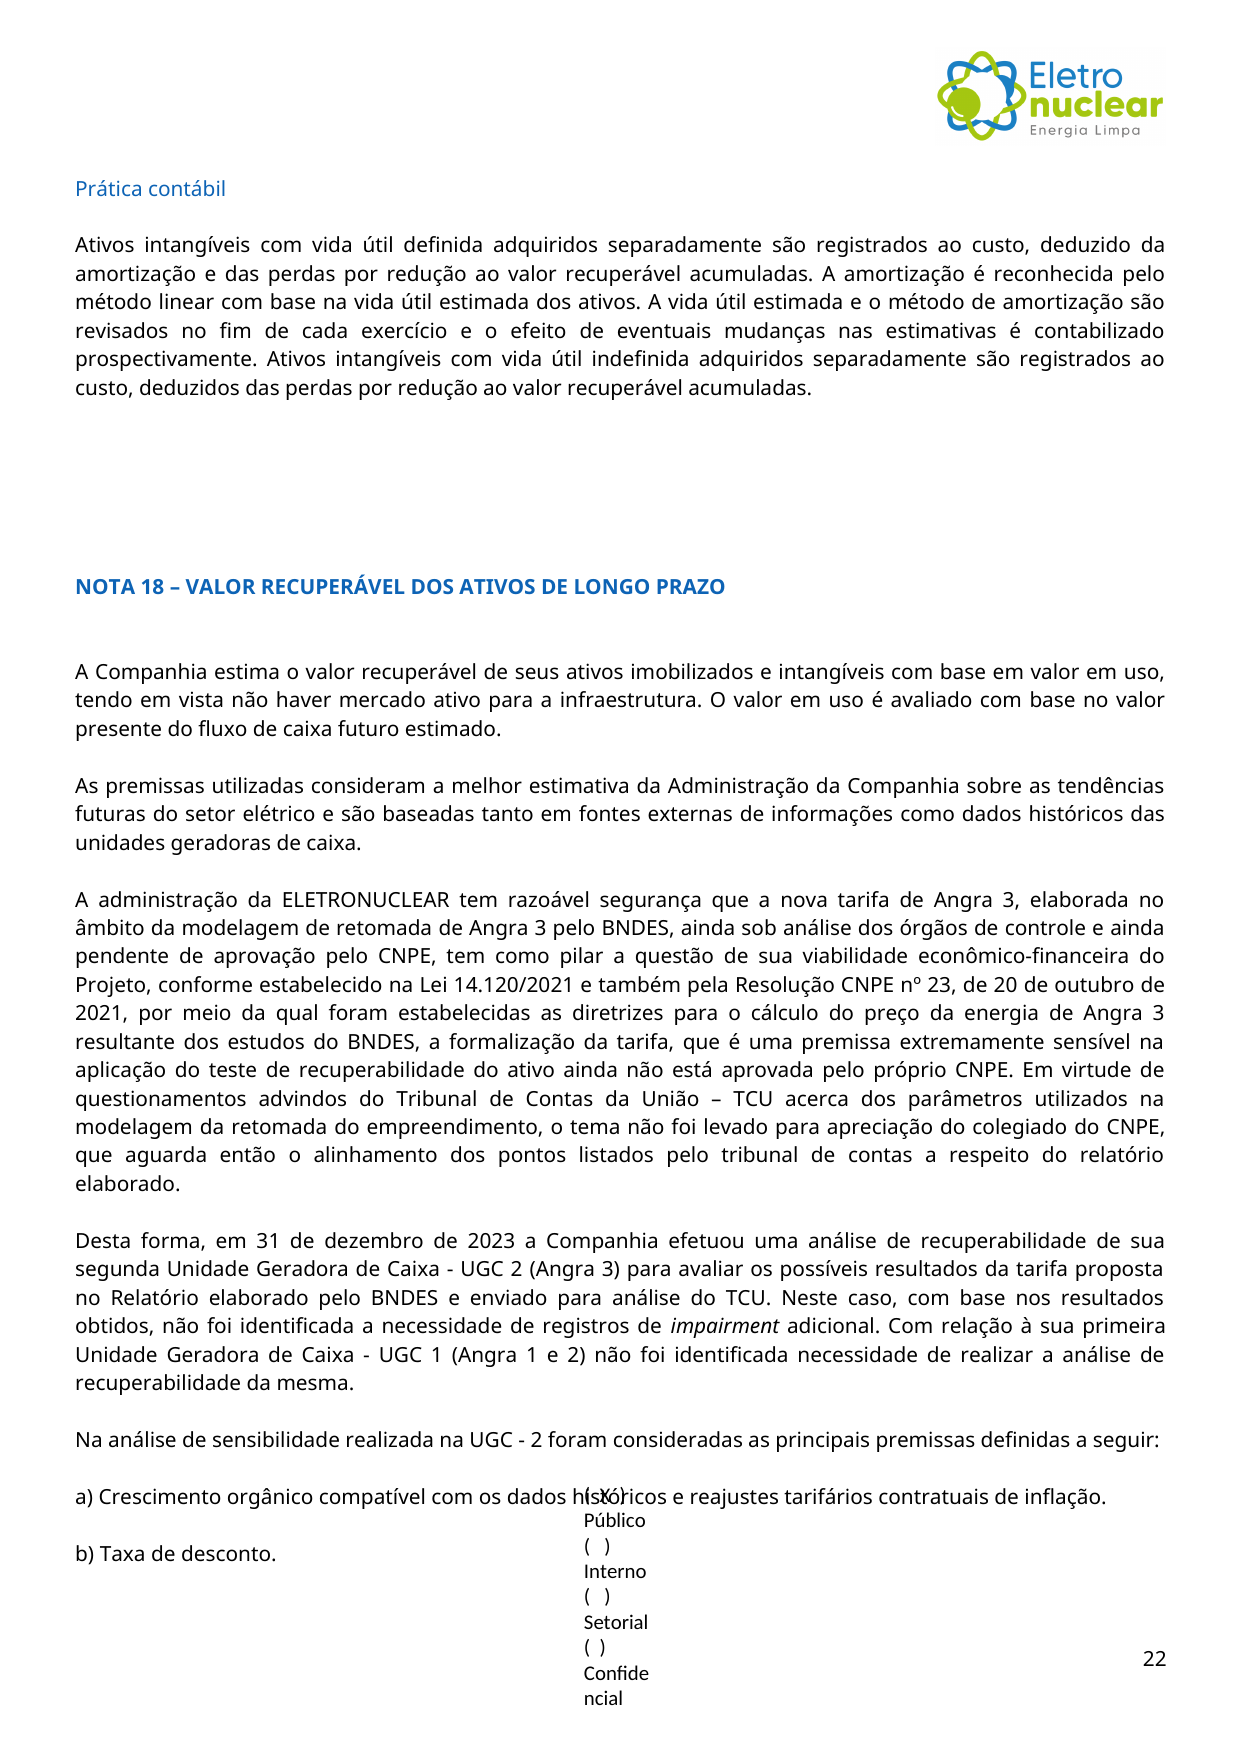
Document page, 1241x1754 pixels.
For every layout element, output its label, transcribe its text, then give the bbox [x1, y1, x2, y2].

text a) Crescimento orgânico compatível com os dados históricos e reajustes tarifários contratuais de inflação. [75, 1482, 1166, 1510]
text b) Taxa de desconto. [75, 1539, 1166, 1567]
text As premissas utilizadas consideram a melhor estimativa da Administração da Companhia sobre as tendências futuras do setor elétrico e são baseadas tanto em fontes externas de informações como dados históricos das unidades geradoras de caixa. [75, 771, 1166, 856]
text Ativos intangíveis com vida útil definida adquiridos separadamente são registrados ao custo, deduzido da amortização e das perdas por redução ao valor recuperável acumuladas. A amortização é reconhecida pelo método linear com base na vida útil estimada dos ativos. A vida útil estimada e o método de amortização são revisados no fim de cada exercício e o efeito de eventuais mudanças nas estimativas é contabilizado prospectivamente. Ativos intangíveis com vida útil indefinida adquiridos separadamente são registrados ao custo, deduzidos das perdas por redução ao valor recuperável acumuladas. [75, 231, 1166, 401]
picture [934, 47, 1167, 146]
text A Companhia estima o valor recuperável de seus ativos imobilizados e intangíveis com base em valor em uso, tendo em vista não haver mercado ativo para a infraestrutura. O valor em uso é avaliado com base no valor presente do fluxo de caixa futuro estimado. [75, 657, 1166, 742]
text Desta forma, em 31 de dezembro de 2023 a Companhia efetuou uma análise de recuperabilidade de sua segunda Unidade Geradora de Caixa - UGC 2 (Angra 3) para avaliar os possíveis resultados da tarifa proposta no Relatório elaborado pelo BNDES e enviado para análise do TCU. Neste caso, com base nos resultados obtidos, não foi identificada a necessidade de registros de impairment adicional. Com relação à sua primeira Unidade Geradora de Caixa - UGC 1 (Angra 1 e 2) não foi identificada necessidade de realizar a análise de recuperabilidade da mesma. [75, 1226, 1166, 1397]
text NOTA 18 – VALOR RECUPERÁVEL DOS ATIVOS DE LONGO PRAZO [75, 572, 1166, 600]
text Na análise de sensibilidade realizada na UGC - 2 foram consideradas as principais premissas definidas a seguir: [75, 1425, 1166, 1453]
text Prática contábil [75, 174, 1166, 202]
text A administração da ELETRONUCLEAR tem razoável segurança que a nova tarifa de Angra 3, elaborada no âmbito da modelagem de retomada de Angra 3 pelo BNDES, ainda sob análise dos órgãos de controle e ainda pendente de aprovação pelo CNPE, tem como pilar a questão de sua viabilidade econômico-financeira do Projeto, conforme estabelecido na Lei 14.120/2021 e também pela Resolução CNPE nº 23, de 20 de outubro de 2021, por meio da qual foram estabelecidas as diretrizes para o cálculo do preço da energia de Angra 3 resultante dos estudos do BNDES, a formalização da tarifa, que é uma premissa extremamente sensível na aplicação do teste de recuperabilidade do ativo ainda não está aprovada pelo próprio CNPE. Em virtude de questionamentos advindos do Tribunal de Contas da União – TCU acerca dos parâmetros utilizados na modelagem da retomada do empreendimento, o tema não foi levado para apreciação do colegiado do CNPE, que aguarda então o alinhamento dos pontos listados pelo tribunal de contas a respeito do relatório elaborado. [75, 885, 1166, 1197]
